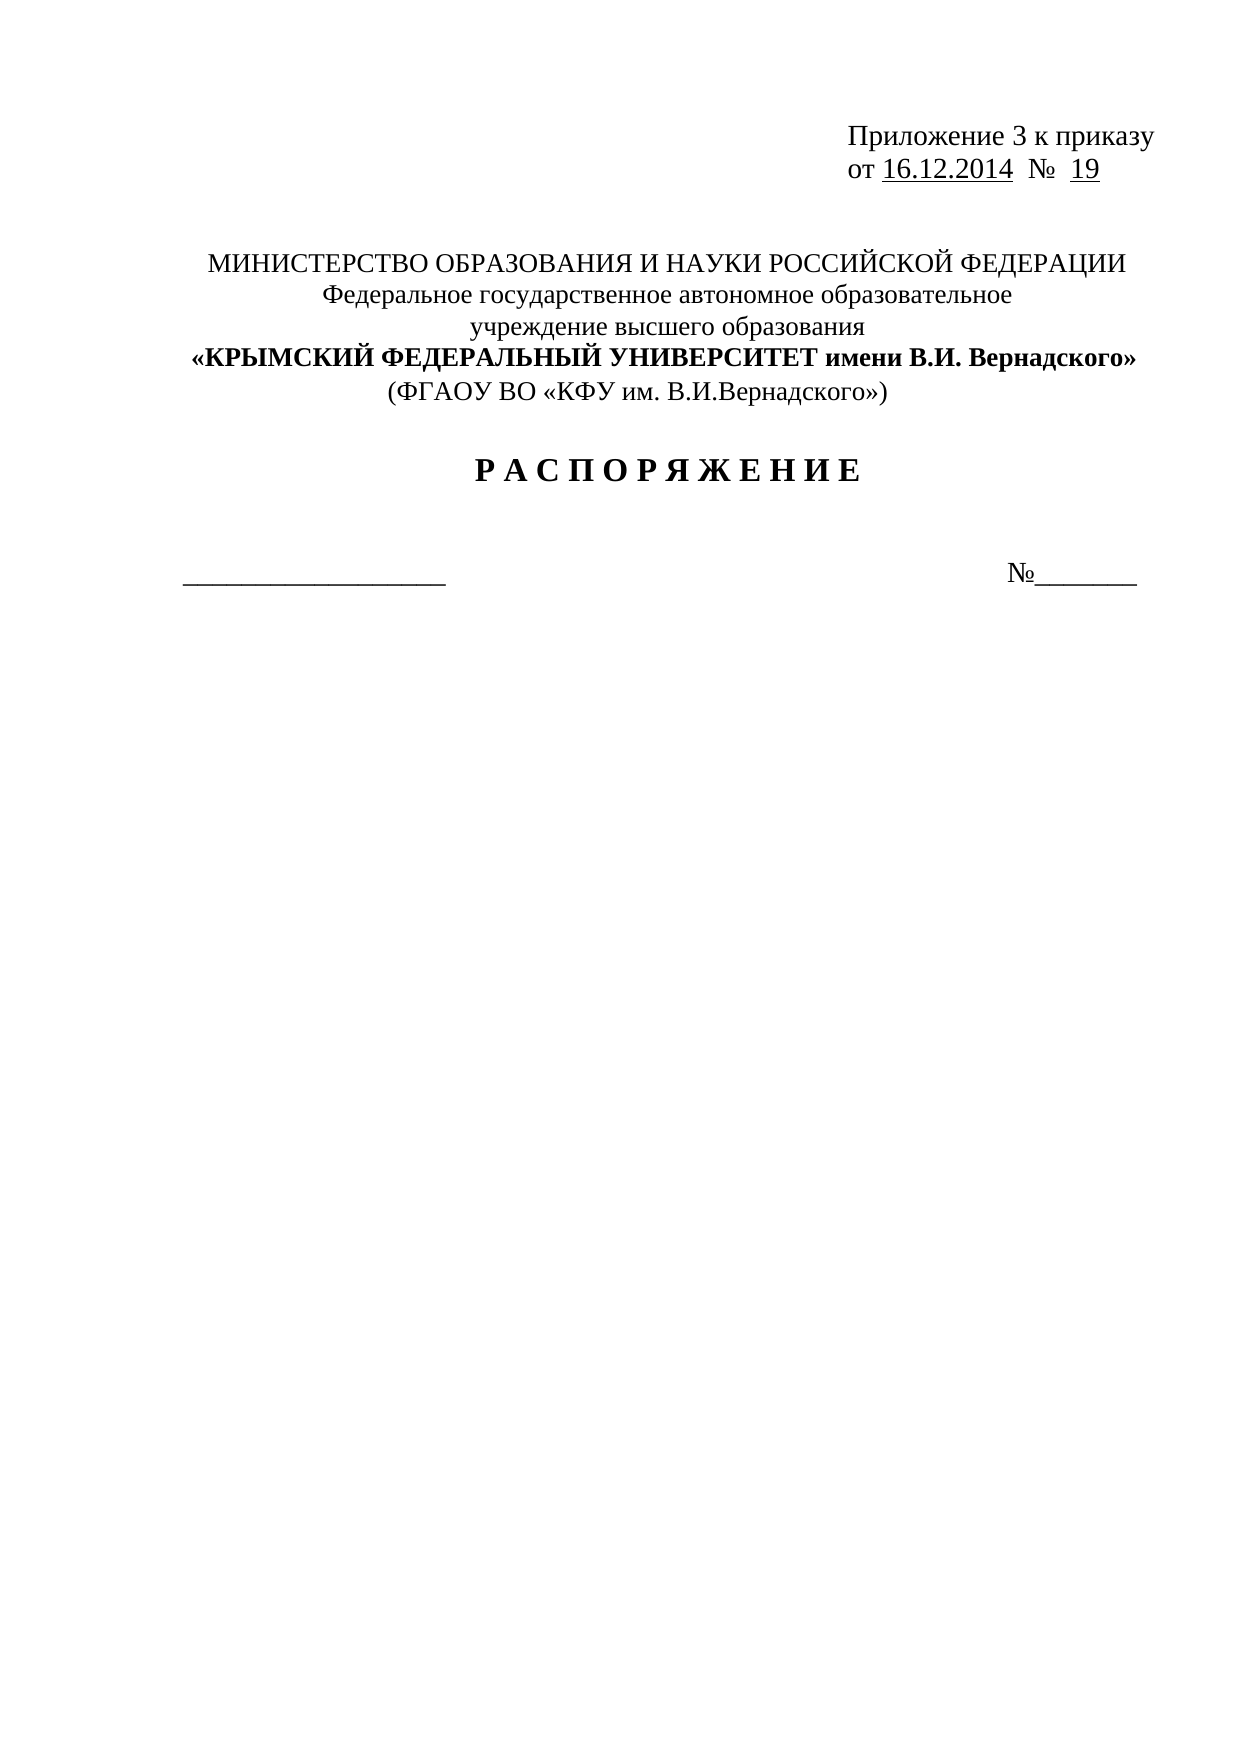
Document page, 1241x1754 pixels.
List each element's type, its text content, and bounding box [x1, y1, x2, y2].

text Приложение 3 к приказу [847, 118, 1157, 152]
text Р А С П О Р Я Ж Е Н И Е [183, 450, 1152, 488]
text __________________ №_______ [183, 556, 1152, 589]
text учреждение высшего образования [183, 310, 1152, 341]
text от 16.12.2014 № 19 [847, 152, 1152, 185]
text МИНИСТЕРСТВО ОБРАЗОВАНИЯ И НАУКИ РОССИЙСКОЙ ФЕДЕРАЦИИ [183, 247, 1152, 279]
text Федеральное государственное автономное образовательное [183, 279, 1152, 310]
text (ФГАОУ ВО «КФУ им. В.И.Вернадского») [183, 375, 1093, 406]
text «КРЫМСКИЙ ФЕДЕРАЛЬНЫЙ УНИВЕРСИТЕТ имени В.И. Вернадского» [124, 341, 1184, 372]
